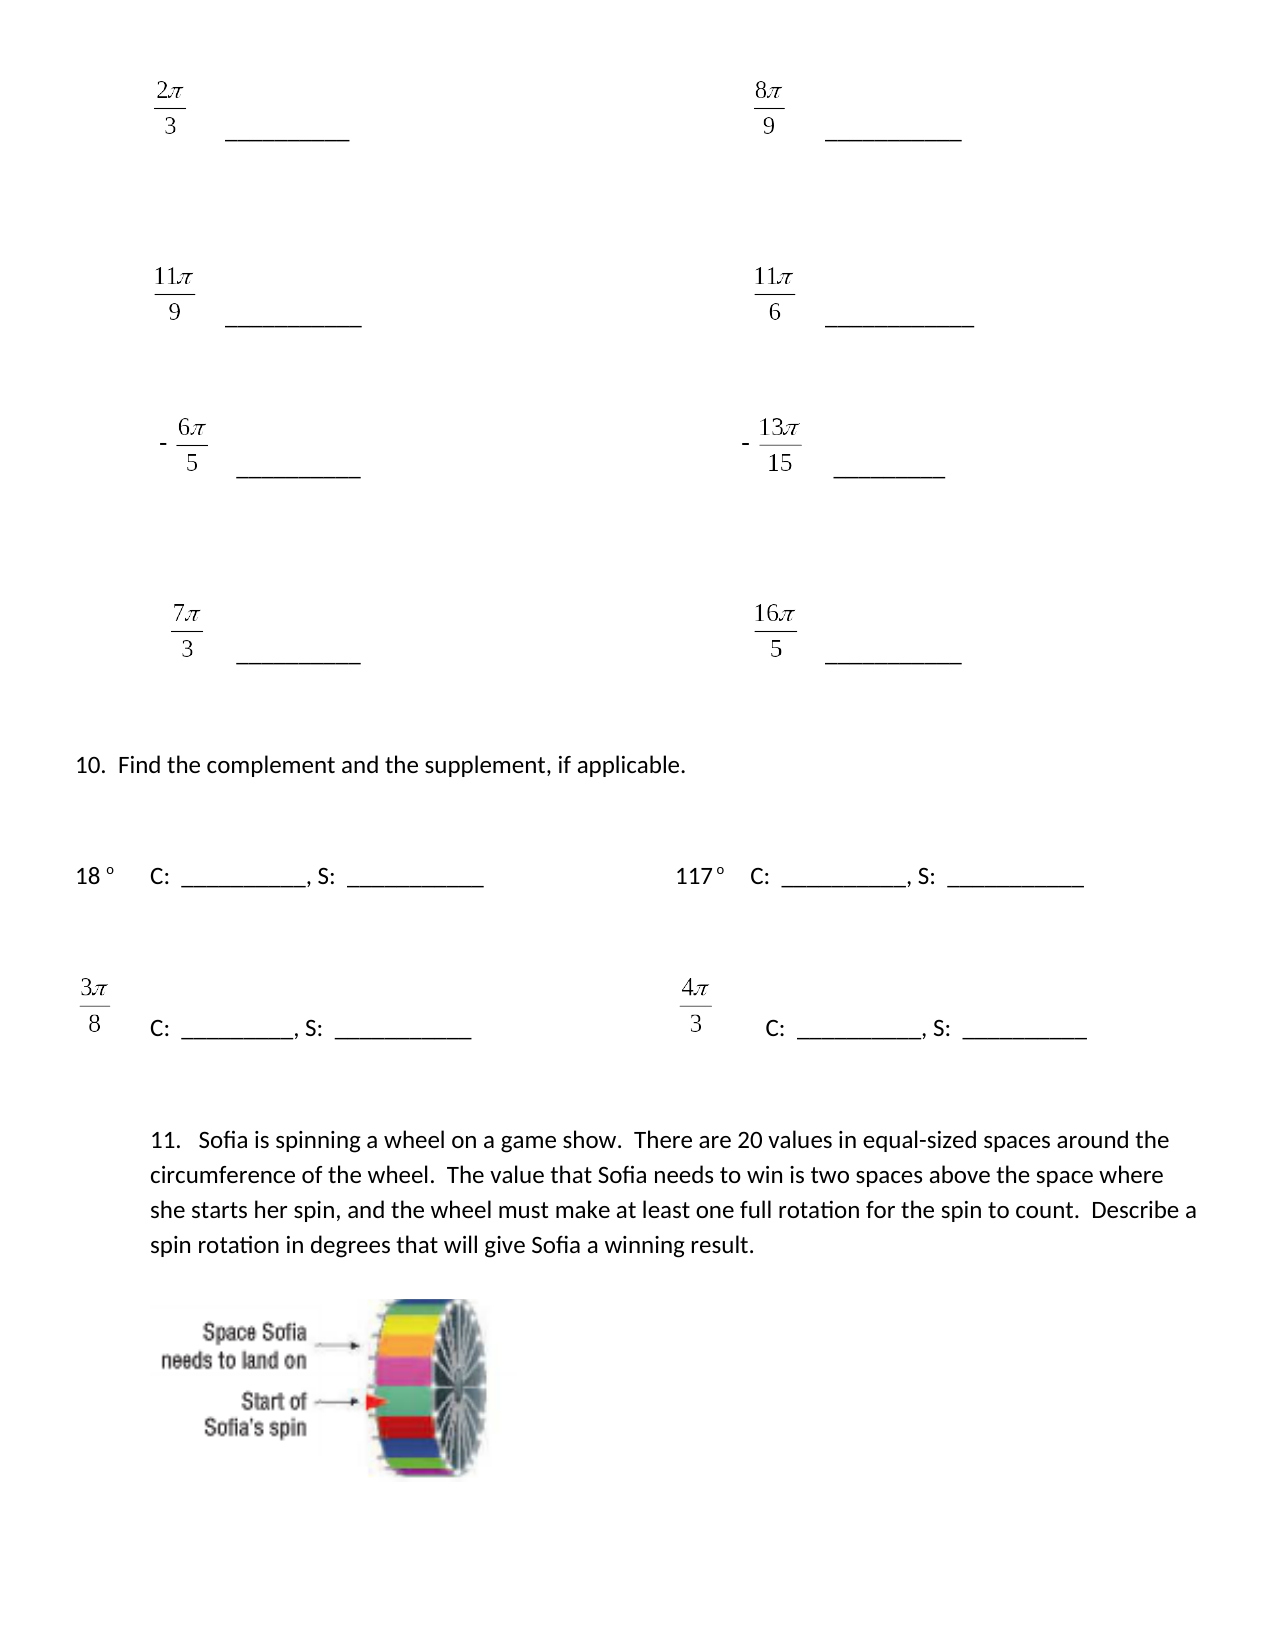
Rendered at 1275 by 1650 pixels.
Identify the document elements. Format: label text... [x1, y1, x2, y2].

list __________ _________ [150, 412, 1200, 482]
list ___________ ____________ [150, 261, 1200, 331]
text 10. Find the complement and the supplement, if applicable. [75, 749, 1200, 779]
text C: _________, S: ___________ C: __________, S: __________ [75, 972, 1200, 1043]
picture [150, 1299, 517, 1482]
text 18 o C: __________, S: ___________ 117 o C: __________, S: ___________ [75, 860, 1200, 891]
list 11. Sofia is spinning a wheel on a game show. There are 20 values in equal-sized spaces around the circumference of the wheel. The value that Sofia needs to win is two spaces above the space where she starts her spin, and the wheel must make at least one full rotation for the spin to count. Describe a spin rotation in degrees that will give Sofia a winning result. [150, 1124, 1200, 1259]
list __________ ___________ [150, 75, 1200, 145]
list __________ ___________ [150, 598, 1200, 668]
